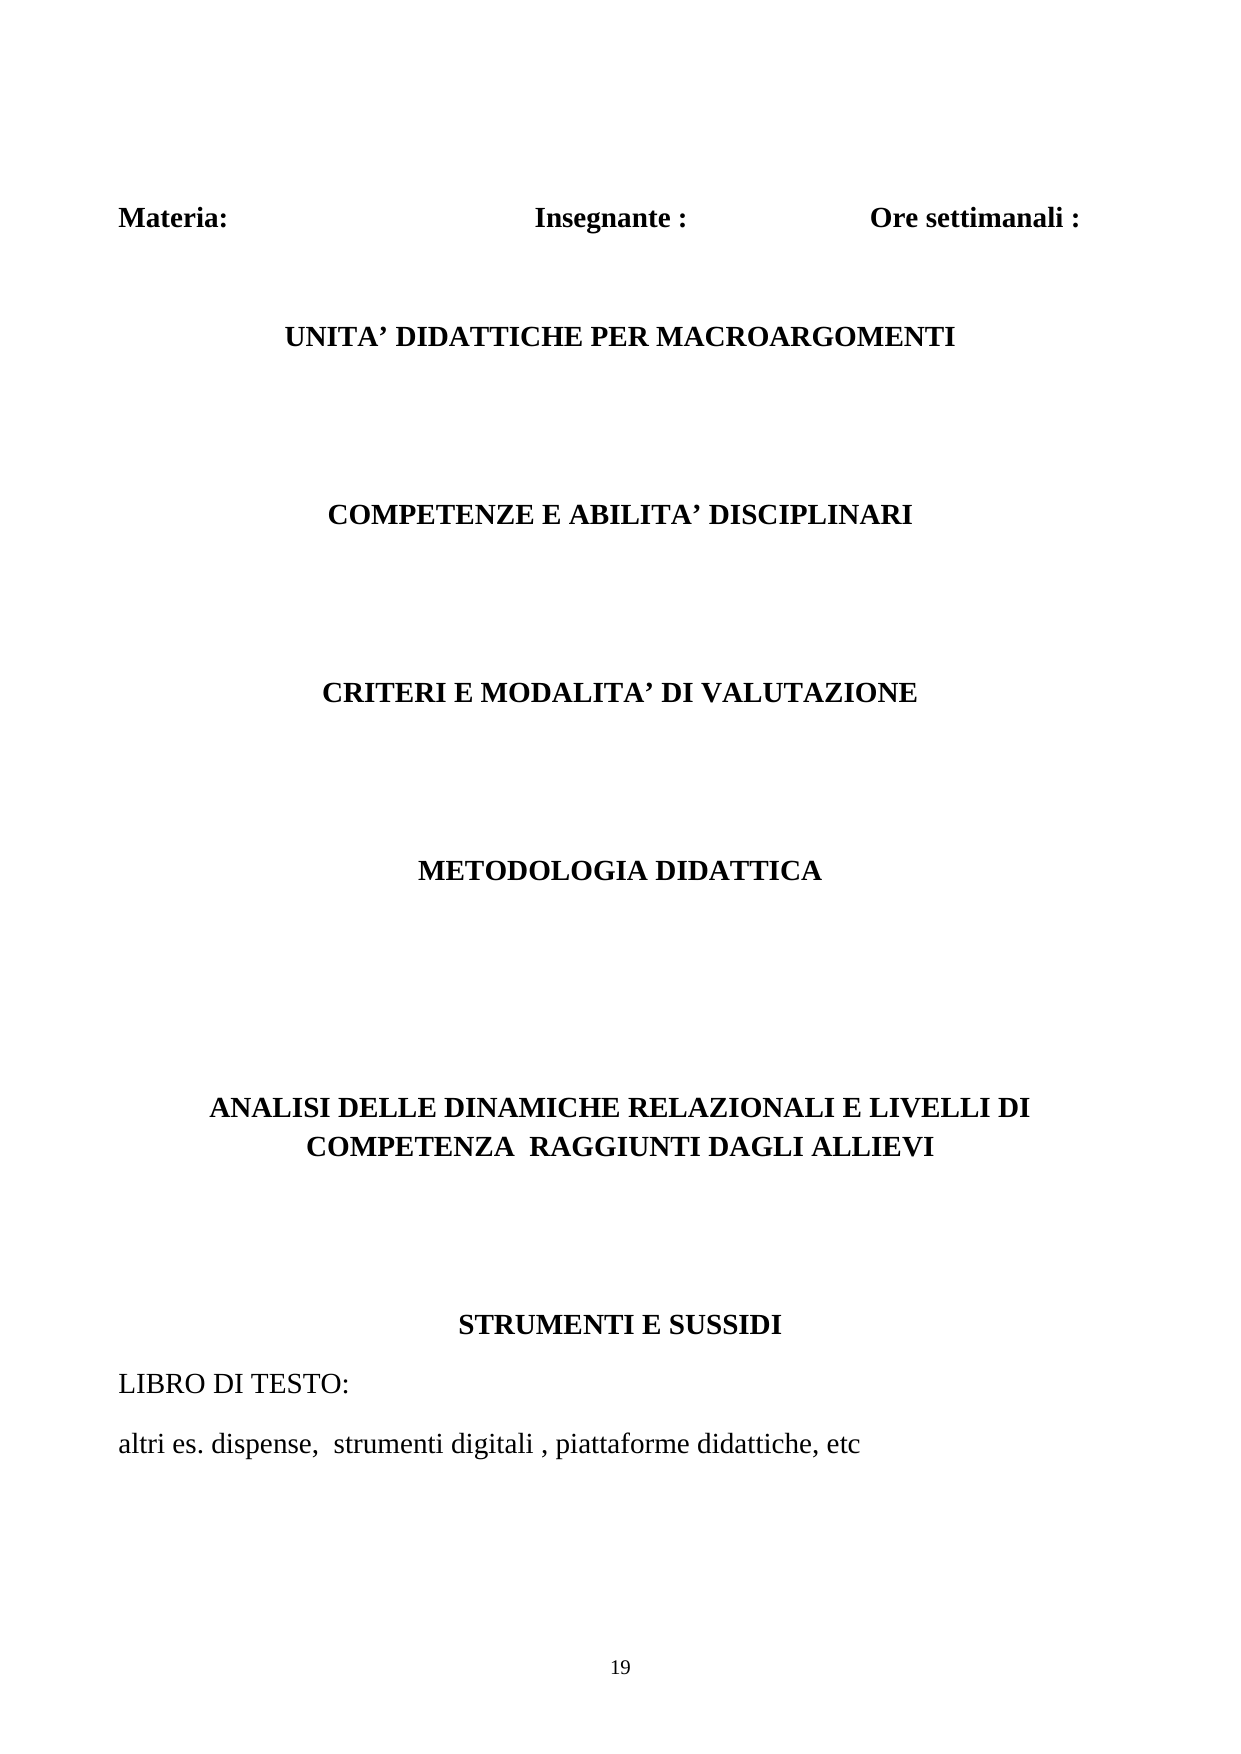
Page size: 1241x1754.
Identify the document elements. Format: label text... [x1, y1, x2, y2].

text Materia: Insegnante : Ore settimanali : [118, 200, 1122, 233]
text altri es. dispense, strumenti digitali , piattaforme didattiche, etc [118, 1426, 1122, 1459]
text UNITA’ DIDATTICHE PER MACROARGOMENTI [118, 319, 1122, 352]
text METODOLOGIA DIDATTICA [118, 853, 1122, 887]
text LIBRO DI TESTO: [118, 1367, 1122, 1400]
text ANALISI DELLE DINAMICHE RELAZIONALI E LIVELLI DI COMPETENZA RAGGIUNTI DAGLI ALLIEVI [118, 1091, 1122, 1163]
text CRITERI E MODALITA’ DI VALUTAZIONE [118, 675, 1122, 708]
text STRUMENTI E SUSSIDI [118, 1307, 1122, 1341]
text COMPETENZE E ABILITA’ DISCIPLINARI [118, 497, 1122, 530]
